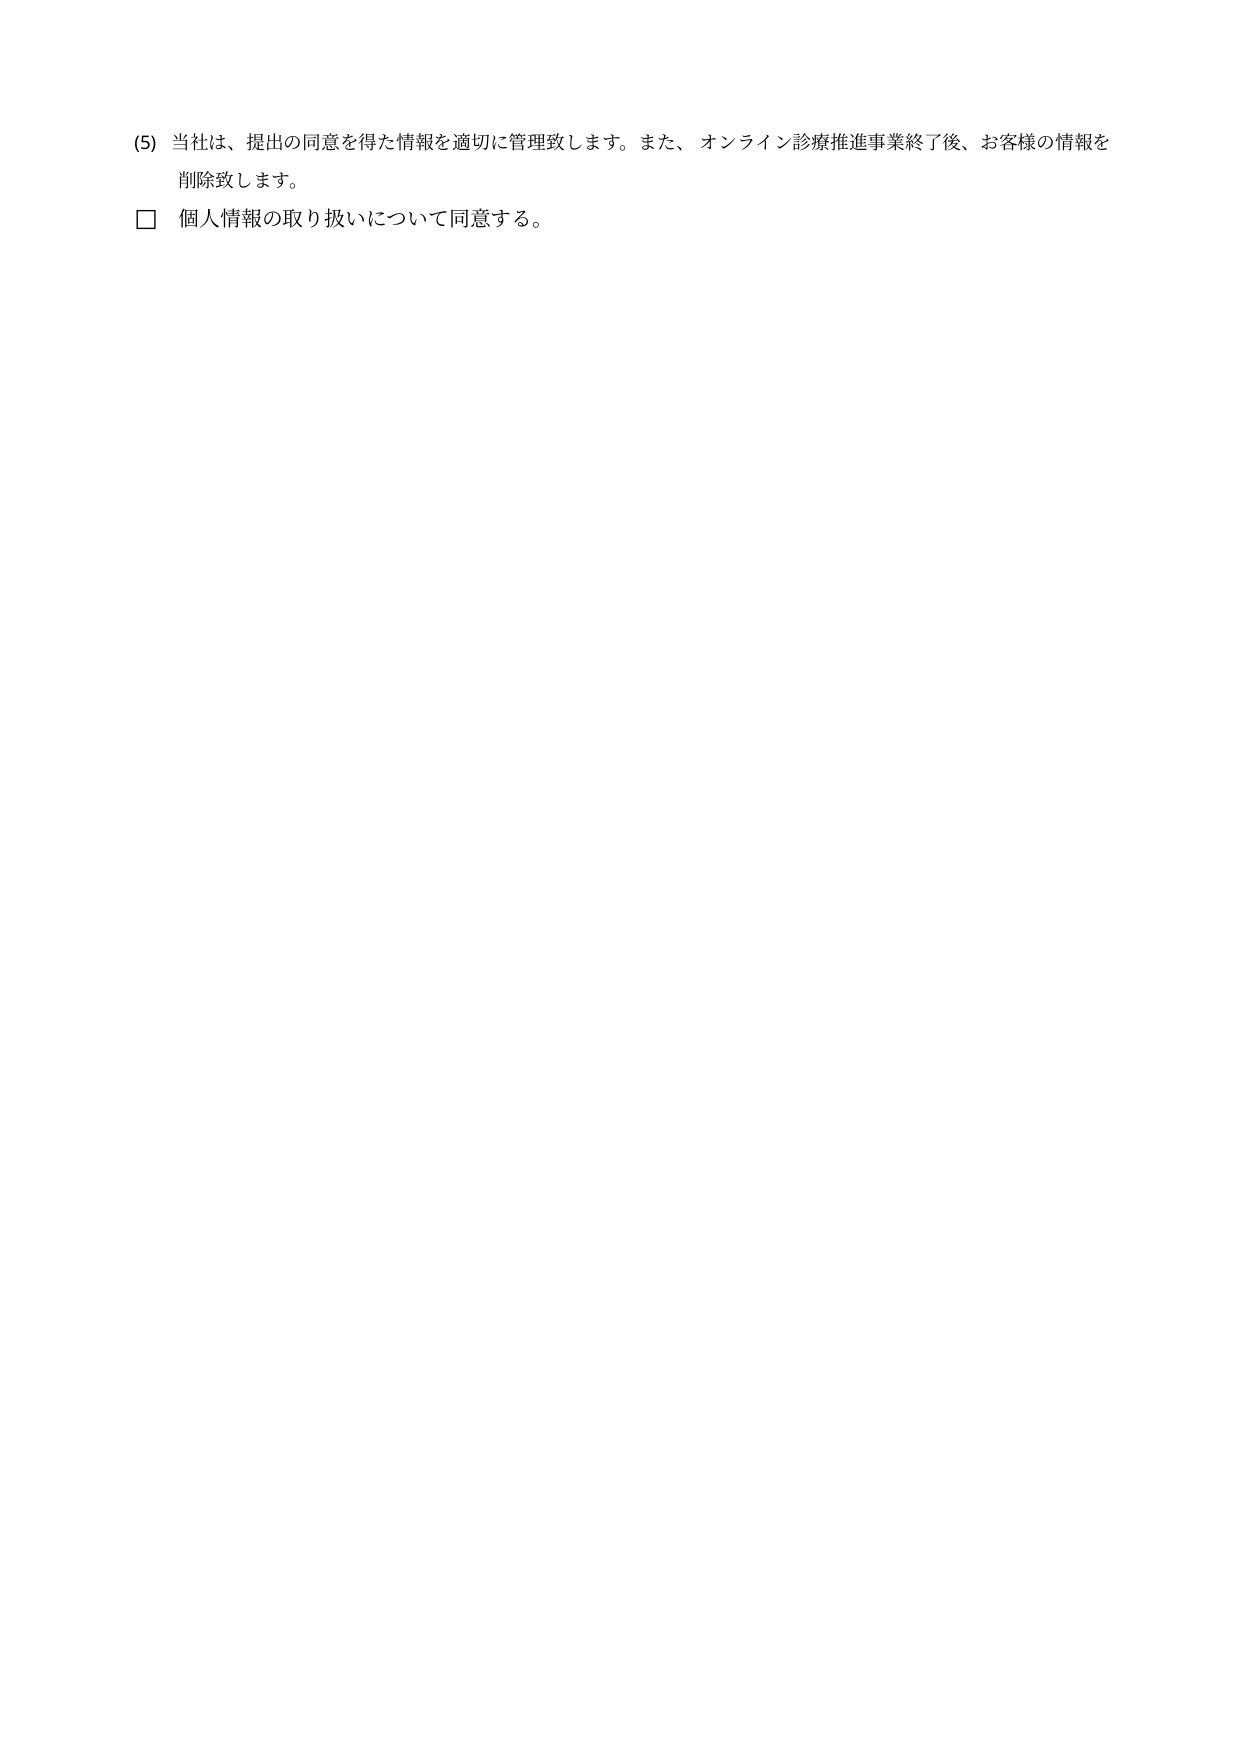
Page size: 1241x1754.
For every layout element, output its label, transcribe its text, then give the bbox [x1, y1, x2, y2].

list 当社は、提出の同意を得た情報を適切に管理致します。また、 オンライン診療推進事業終了後、お客様の情報を削除致します。 [134, 123, 1128, 198]
text □ 個人情報の取り扱いについて同意する。 [134, 198, 1128, 235]
